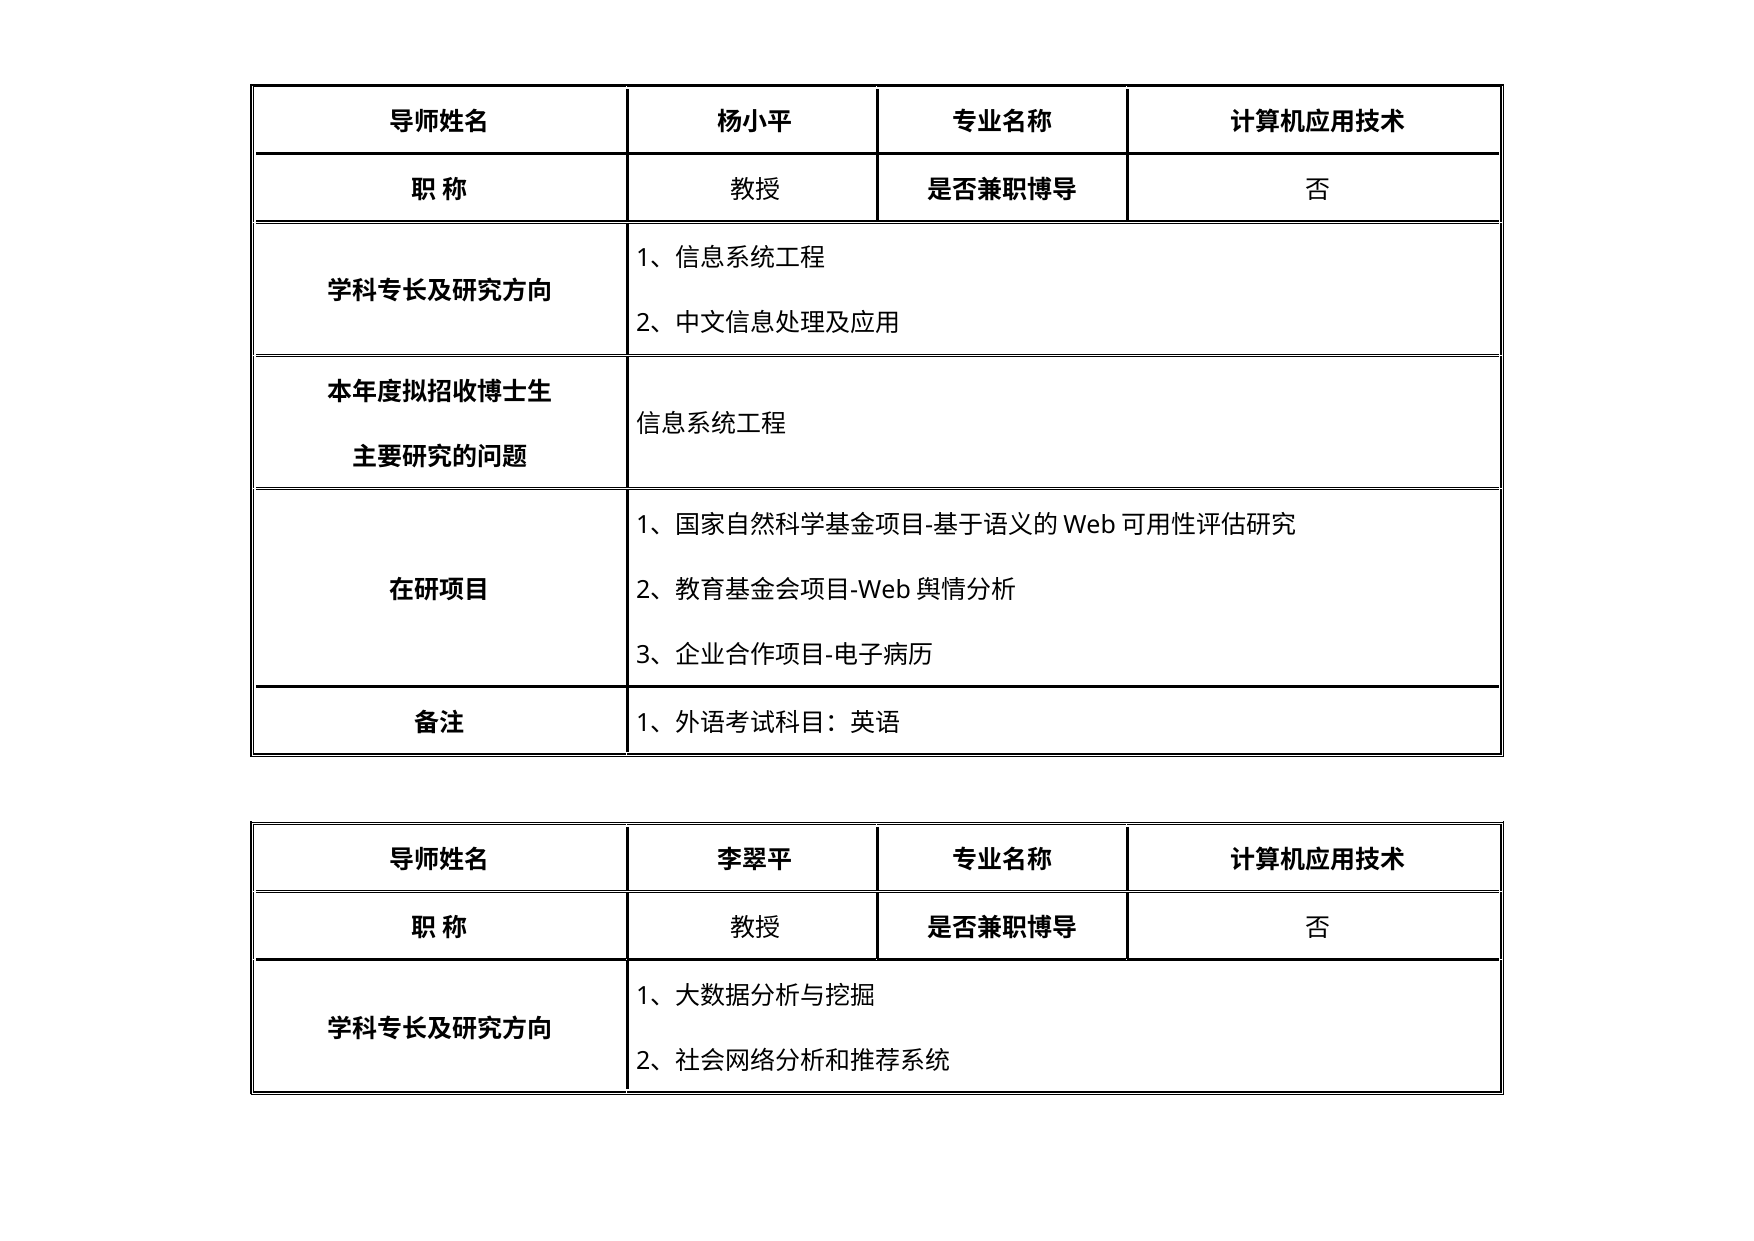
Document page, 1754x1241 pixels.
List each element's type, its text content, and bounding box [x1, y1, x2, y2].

table_cell 学科专长及研究方向 [254, 220, 626, 353]
table_cell 否 [1127, 890, 1502, 958]
table_cell 职 称 [252, 890, 627, 958]
table_cell 职 称 [254, 152, 626, 220]
table_cell 是否兼职博导 [879, 155, 1126, 220]
table_cell 信息系统工程 [629, 354, 1501, 487]
table_cell 是否兼职博导 [879, 893, 1126, 958]
table_cell 学科专长及研究方向 [252, 958, 627, 1091]
table_header 计算机应用技术 [1127, 825, 1500, 890]
table_header 专业名称 [877, 823, 1127, 890]
table_cell 1、信息系统工程 2、中文信息处理及应用 [629, 220, 1501, 353]
table_cell 在研项目 [252, 487, 627, 685]
table_cell 本年度拟招收博士生 主要研究的问题 [254, 354, 626, 487]
table_header 李翠平 [627, 823, 877, 890]
table_cell 1、大数据分析与挖掘 2、社会网络分析和推荐系统 [627, 958, 1502, 1091]
table_header 专业名称 [877, 86, 1127, 152]
table_cell 教授 [629, 155, 876, 220]
table_cell 1、国家自然科学基金项目-基于语义的Web可用性评估研究 2、教育基金会项目-Web舆情分析 3、企业合作项目-电子病历 [627, 487, 1502, 685]
table_cell 教授 [629, 893, 876, 958]
table_header 导师姓名 [254, 823, 627, 890]
table_header 杨小平 [627, 86, 877, 152]
table_cell 否 [1129, 152, 1500, 220]
table_cell 1、外语考试科目：英语 [627, 685, 1500, 753]
table_header 计算机应用技术 [1127, 87, 1500, 152]
table_cell 备注 [254, 685, 627, 753]
table_header 导师姓名 [254, 86, 627, 152]
